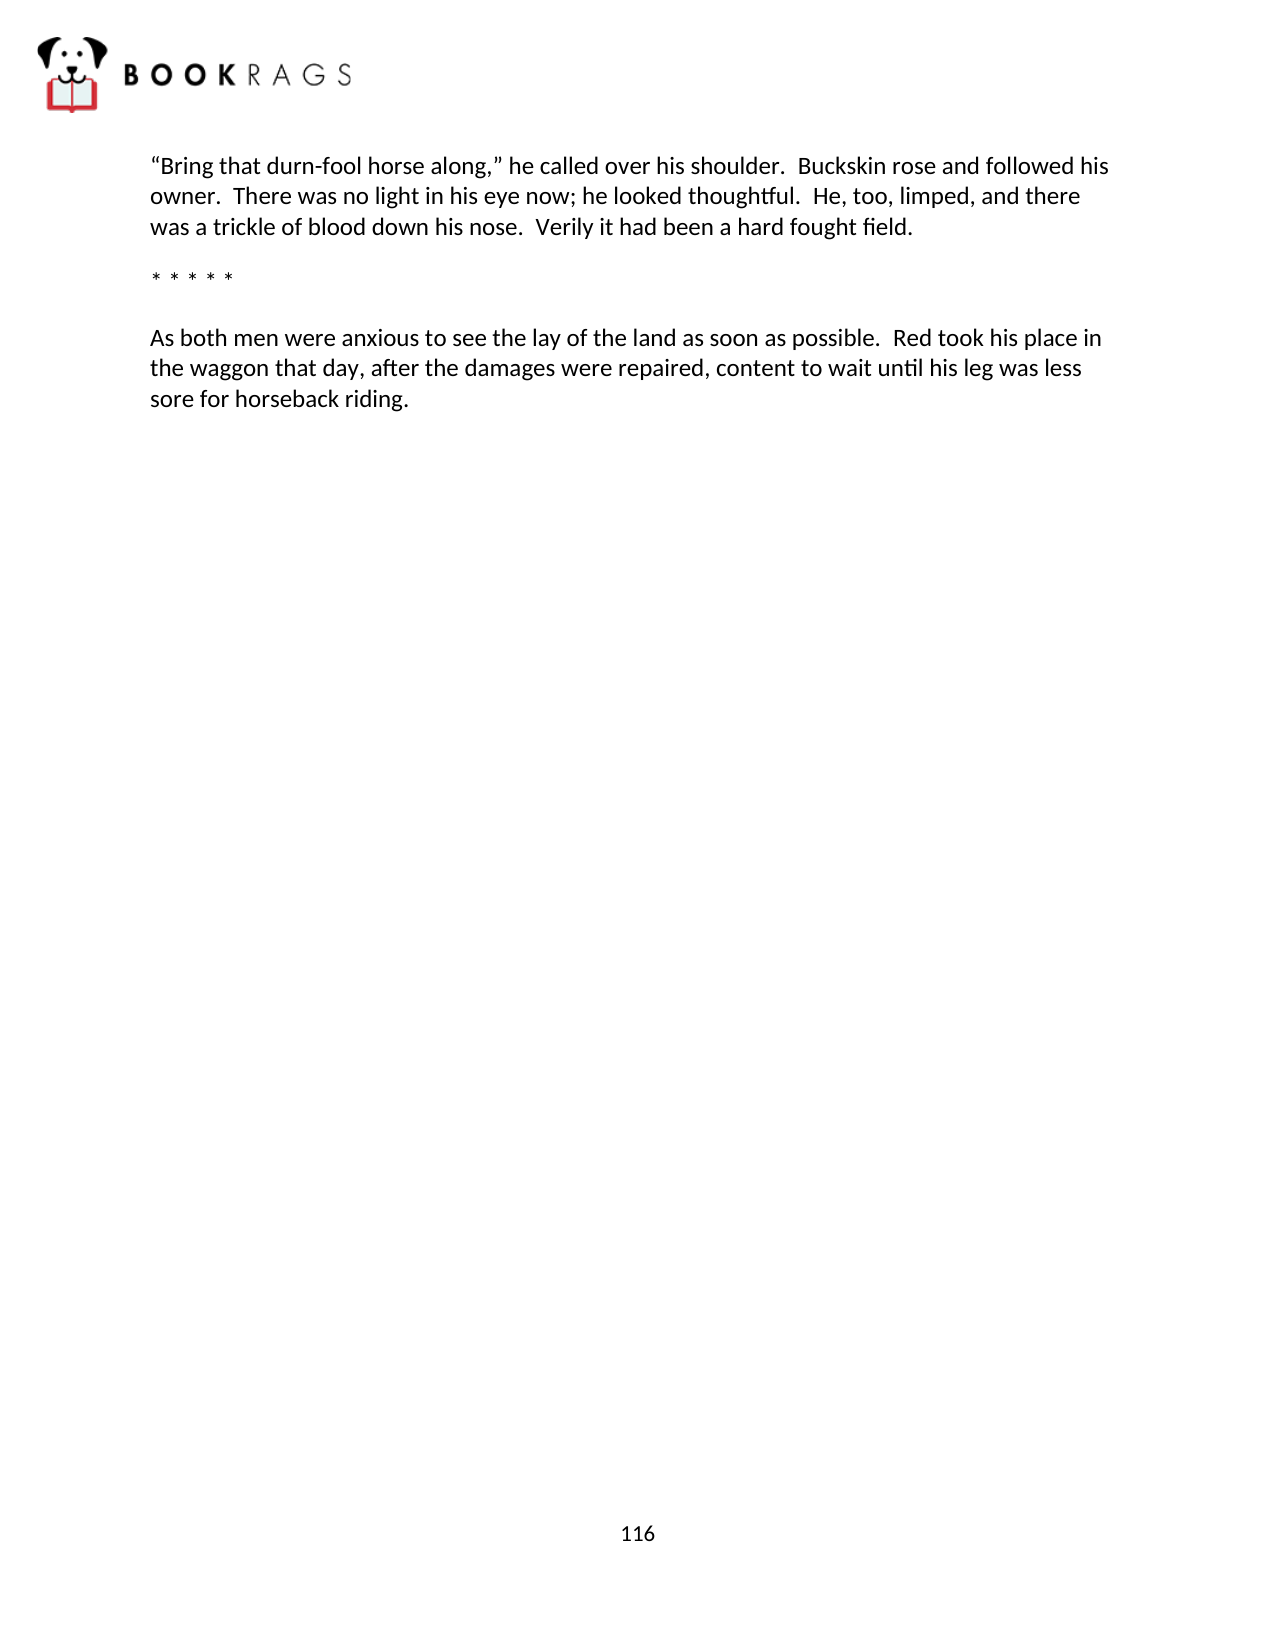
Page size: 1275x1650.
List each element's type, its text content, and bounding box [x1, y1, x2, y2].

text As both men were anxious to see the lay of the land as soon as possible. Red took his place in the waggon that day, after the damages were repaired, content to wait until his leg was less sore for horseback riding. [150, 322, 1125, 414]
text “Bring that durn-fool horse along,” he called over his shoulder. Buckskin rose and followed his owner. There was no light in his eye now; he looked thoughtful. He, too, limped, and there was a trickle of blood down his nose. Verily it had been a hard fought field. [150, 150, 1125, 242]
picture [37, 37, 351, 113]
text * * * * * [150, 267, 1125, 297]
